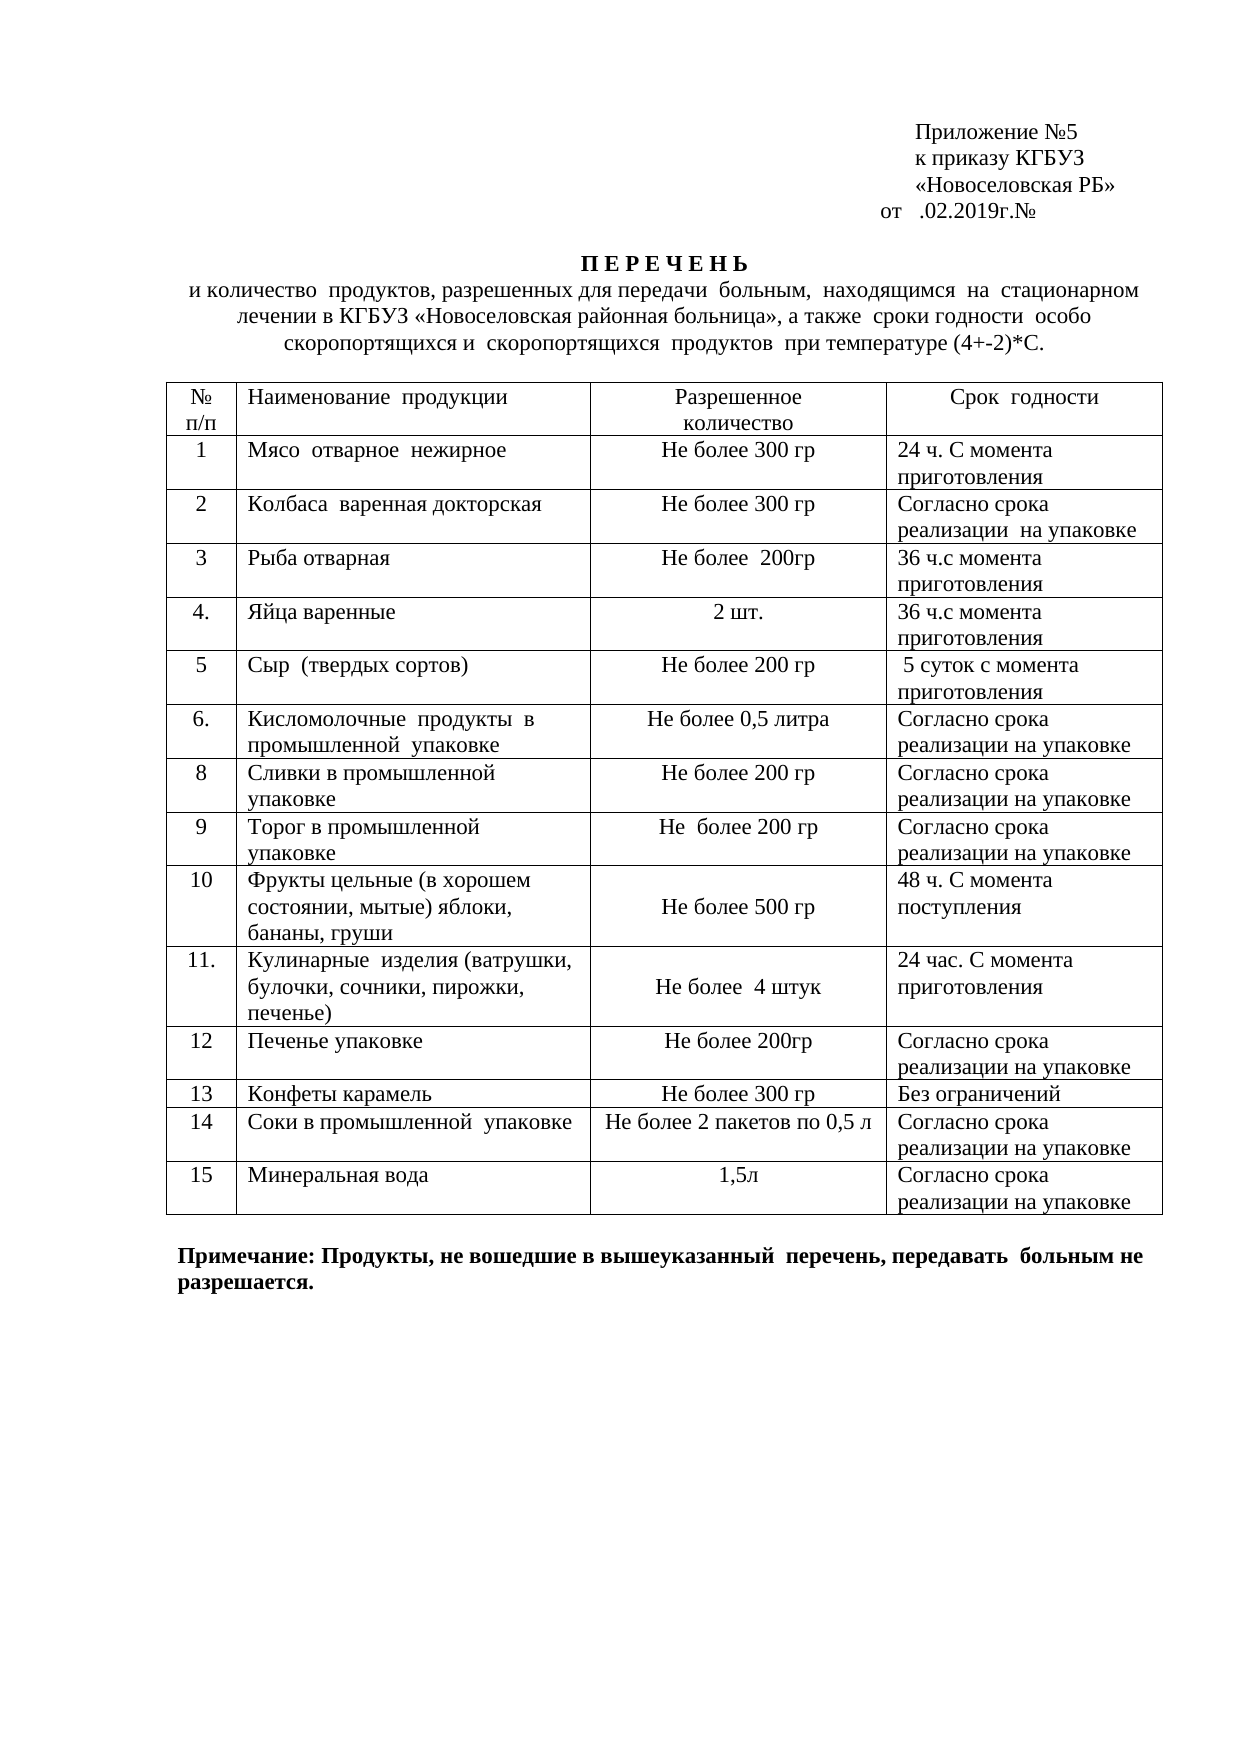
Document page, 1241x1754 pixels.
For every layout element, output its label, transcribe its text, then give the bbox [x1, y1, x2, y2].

table_cell Соки в промышленной упаковке [237, 1108, 590, 1161]
table_cell 15 [167, 1162, 236, 1214]
table_cell 48 ч. С момента поступления [887, 866, 1162, 946]
table_cell Не более 200 гр [591, 813, 886, 865]
table_cell 13 [167, 1080, 236, 1107]
table_cell Не более 200гр [591, 544, 886, 597]
table_cell Конфеты карамель [237, 1080, 590, 1107]
table_cell Фрукты цельные (в хорошем состоянии, мытые) яблоки, бананы, груши [237, 866, 590, 946]
table_cell 11. [167, 947, 236, 1026]
table_cell Мясо отварное нежирное [237, 436, 590, 489]
table_header Наименование продукции [237, 383, 590, 435]
table_cell Минеральная вода [237, 1162, 590, 1214]
text Примечание: Продукты, не вошедшие в вышеуказанный перечень, передавать больным не разрешается. [177, 1242, 1152, 1294]
table_cell Кулинарные изделия (ватрушки, булочки, сочники, пирожки, печенье) [237, 947, 590, 1026]
table_cell 36 ч.с момента приготовления [887, 598, 1162, 650]
table_cell Согласно срока реализации на упаковке [887, 813, 1162, 865]
table_cell 24 ч. С момента приготовления [887, 436, 1162, 489]
table_cell 2 шт. [591, 598, 886, 650]
table_cell Согласно срока реализации на упаковке [887, 1027, 1162, 1079]
table_cell 36 ч.с момента приготовления [887, 544, 1162, 597]
table_cell 9 [167, 813, 236, 865]
table_cell Согласно срока реализации на упаковке [887, 490, 1162, 543]
table_cell Согласно срока реализации на упаковке [887, 705, 1162, 758]
table_cell 2 [167, 490, 236, 543]
text Приложение №5 [177, 118, 1152, 144]
table_cell Колбаса варенная докторская [237, 490, 590, 543]
table_cell 5 суток с момента приготовления [887, 651, 1162, 704]
table_cell Торог в промышленной упаковке [237, 813, 590, 865]
table_cell Не более 500 гр [591, 866, 886, 946]
table_cell Не более 300 гр [591, 436, 886, 489]
table_cell 5 [167, 651, 236, 704]
table_cell 6. [167, 705, 236, 758]
table_cell 4. [167, 598, 236, 650]
table_cell Не более 200 гр [591, 651, 886, 704]
table_cell 1,5л [591, 1162, 886, 1214]
table_cell Не более 200 гр [591, 759, 886, 812]
table_cell Не более 4 штук [591, 947, 886, 1026]
table_cell 1 [167, 436, 236, 489]
text П Е Р Е Ч Е Н Ь [177, 250, 1152, 276]
table_cell Согласно срока реализации на упаковке [887, 1162, 1162, 1214]
table_cell 8 [167, 759, 236, 812]
text и количество продуктов, разрешенных для передачи больным, находящимся на стационарном лечении в КГБУЗ «Новоселовская районная больница», а также сроки годности особо скоропортящихся и скоропортящихся продуктов при температуре (4+-2)*С. [177, 276, 1152, 355]
table_cell Рыба отварная [237, 544, 590, 597]
table_header Срок годности [887, 383, 1162, 435]
table_cell 3 [167, 544, 236, 597]
table_cell Не более 300 гр [591, 1080, 886, 1107]
table_cell Не более 2 пакетов по 0,5 л [591, 1108, 886, 1161]
table_cell Не более 300 гр [591, 490, 886, 543]
table_cell Не более 200гр [591, 1027, 886, 1079]
table_cell Без ограничений [887, 1080, 1162, 1107]
table_cell Печенье упаковке [237, 1027, 590, 1079]
text к приказу КГБУЗ «Новоселовская РБ» [915, 144, 1152, 197]
table_cell Кисломолочные продукты в промышленной упаковке [237, 705, 590, 758]
table_header Разрешенное количество [591, 383, 886, 435]
table_cell Яйца варенные [237, 598, 590, 650]
table_cell Сливки в промышленной упаковке [237, 759, 590, 812]
table_cell Не более 0,5 литра [591, 705, 886, 758]
table_cell Сыр (твердых сортов) [237, 651, 590, 704]
table_cell Согласно срока реализации на упаковке [887, 1108, 1162, 1161]
table_cell 12 [167, 1027, 236, 1079]
table_cell 24 час. С момента приготовления [887, 947, 1162, 1026]
text от .02.2019г.№ [177, 197, 1152, 223]
table_header № п/п [167, 383, 236, 435]
table_cell Согласно срока реализации на упаковке [887, 759, 1162, 812]
table_cell 10 [167, 866, 236, 946]
table_cell 14 [167, 1108, 236, 1161]
